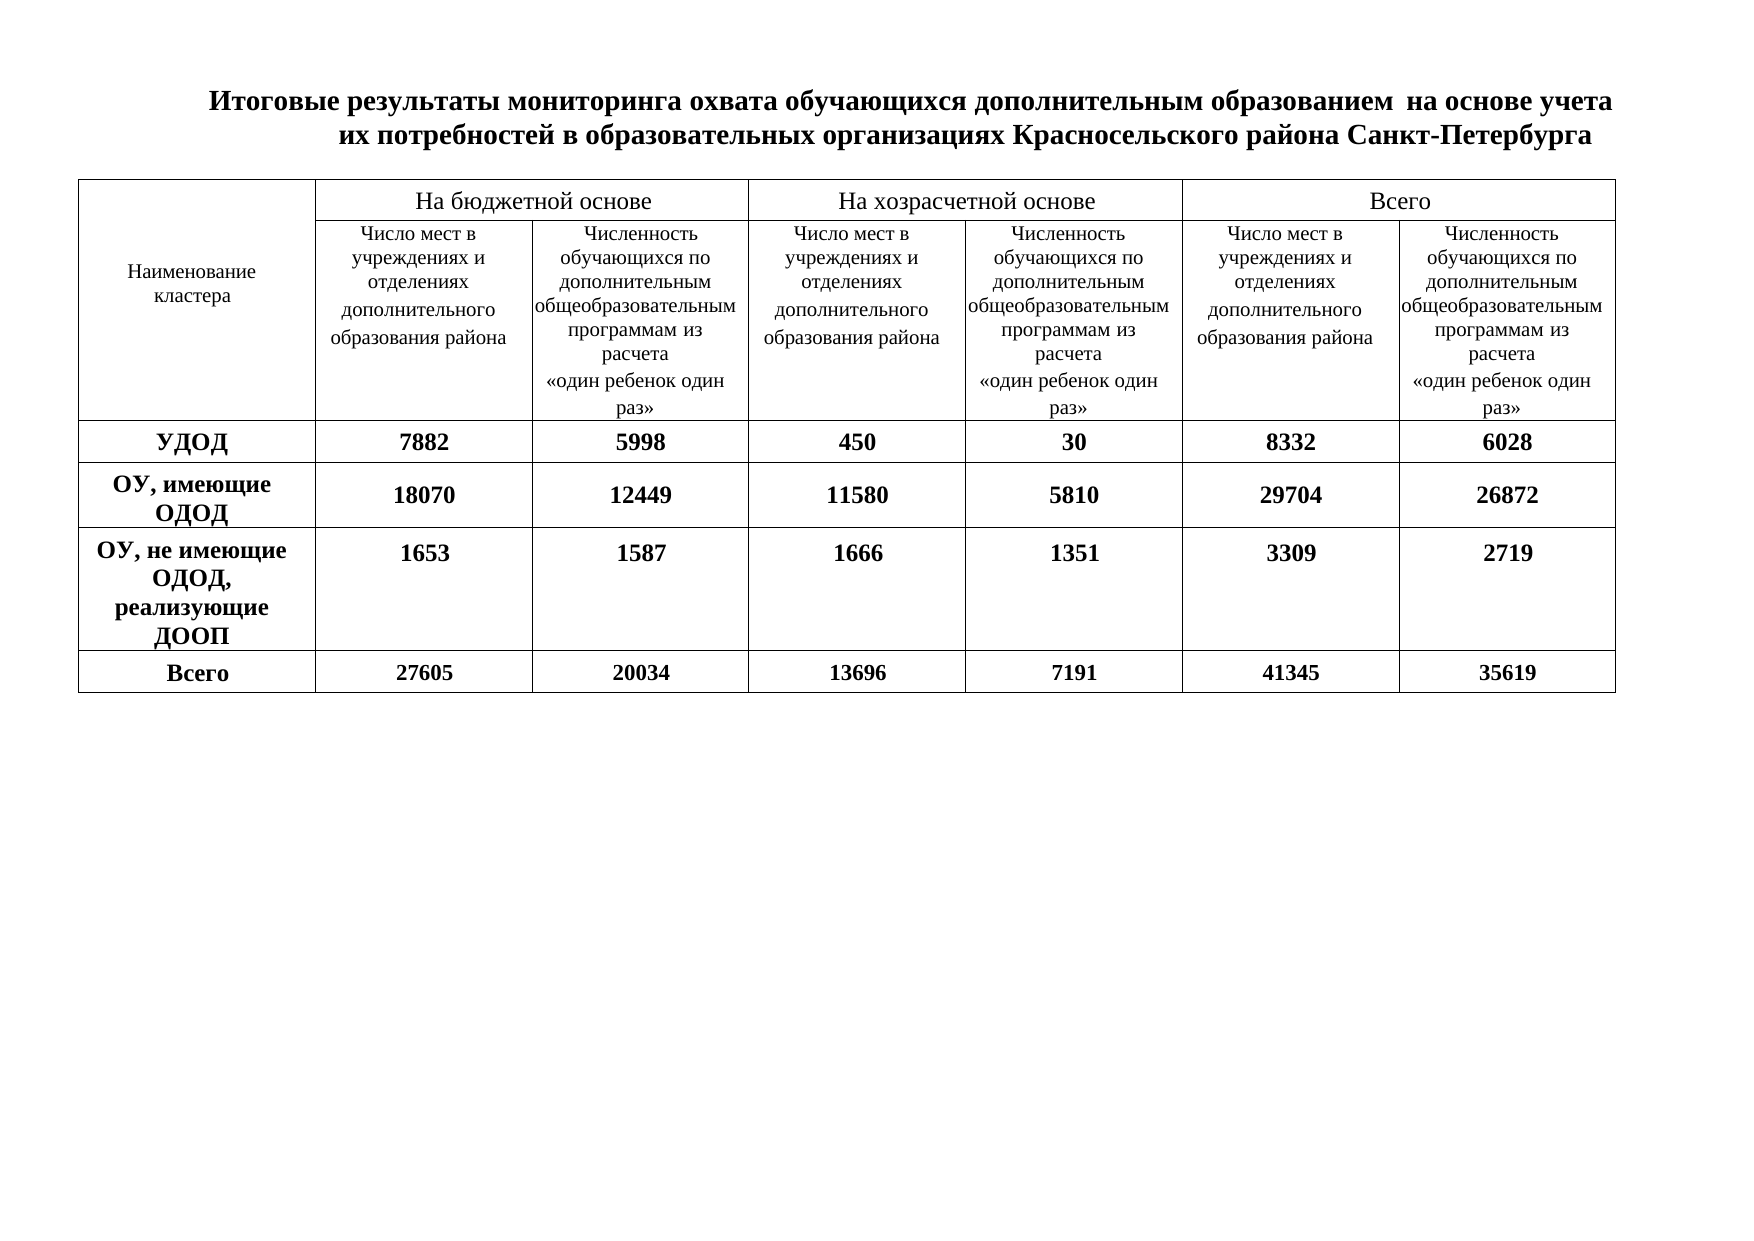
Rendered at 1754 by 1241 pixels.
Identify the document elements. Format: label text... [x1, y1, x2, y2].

table_cell 3309 [1183, 528, 1399, 650]
table_cell 1666 [749, 528, 965, 650]
table_cell 18070 [316, 463, 532, 527]
table_cell УДОД [79, 421, 315, 462]
table_cell 6028 [1400, 421, 1615, 462]
table_cell 7191 [966, 651, 1182, 692]
table_header На хозрасчетной основе [749, 180, 1182, 220]
table_cell 26872 [1400, 463, 1615, 527]
table_cell 35619 [1400, 651, 1615, 692]
table_cell Число мест в учреждениях и отделениях дополнительного образования района [1183, 221, 1399, 419]
table_cell 450 [749, 421, 965, 462]
table_cell ОУ, имеющие ОДОД [79, 463, 315, 527]
table_cell 20034 [533, 651, 748, 692]
table_cell 30 [966, 421, 1182, 462]
table_cell Всего [79, 651, 315, 692]
table_header Всего [1183, 180, 1615, 220]
table_cell Численность обучающихся по дополнительным общеобразовательным программам из расчета «один ребенок один раз» [1400, 221, 1615, 419]
table_cell 2719 [1400, 528, 1615, 650]
table_cell 29704 [1183, 463, 1399, 527]
table_header Наименование кластера [79, 180, 315, 419]
table_cell 12449 [533, 463, 748, 527]
table_cell 5998 [533, 421, 748, 462]
table_cell Численность обучающихся по дополнительным общеобразовательным программам из расчета «один ребенок один раз» [533, 221, 748, 419]
table_cell 11580 [749, 463, 965, 527]
table_cell Численность обучающихся по дополнительным общеобразовательным программам из расчета «один ребенок один раз» [966, 221, 1182, 419]
table_cell Число мест в учреждениях и отделениях дополнительного образования района [749, 221, 965, 419]
table_cell 7882 [316, 421, 532, 462]
table_cell 13696 [749, 651, 965, 692]
table_header На бюджетной основе [316, 180, 748, 220]
table_cell 1653 [316, 528, 532, 650]
table_cell ОУ, не имеющие ОДОД, реализующие ДООП [79, 528, 315, 650]
table_cell Число мест в учреждениях и отделениях дополнительного образования района [316, 221, 532, 419]
table_cell 8332 [1183, 421, 1399, 462]
text Итоговые результаты мониторинга охвата обучающихся дополнительным образованием на основе учета их потребностей в образовательных организациях Красносельского района Санкт-Петербурга [144, 83, 1677, 150]
table_cell 5810 [966, 463, 1182, 527]
table_cell 41345 [1183, 651, 1399, 692]
table_cell 1351 [966, 528, 1182, 650]
table_cell 1587 [533, 528, 748, 650]
table_cell 27605 [316, 651, 532, 692]
